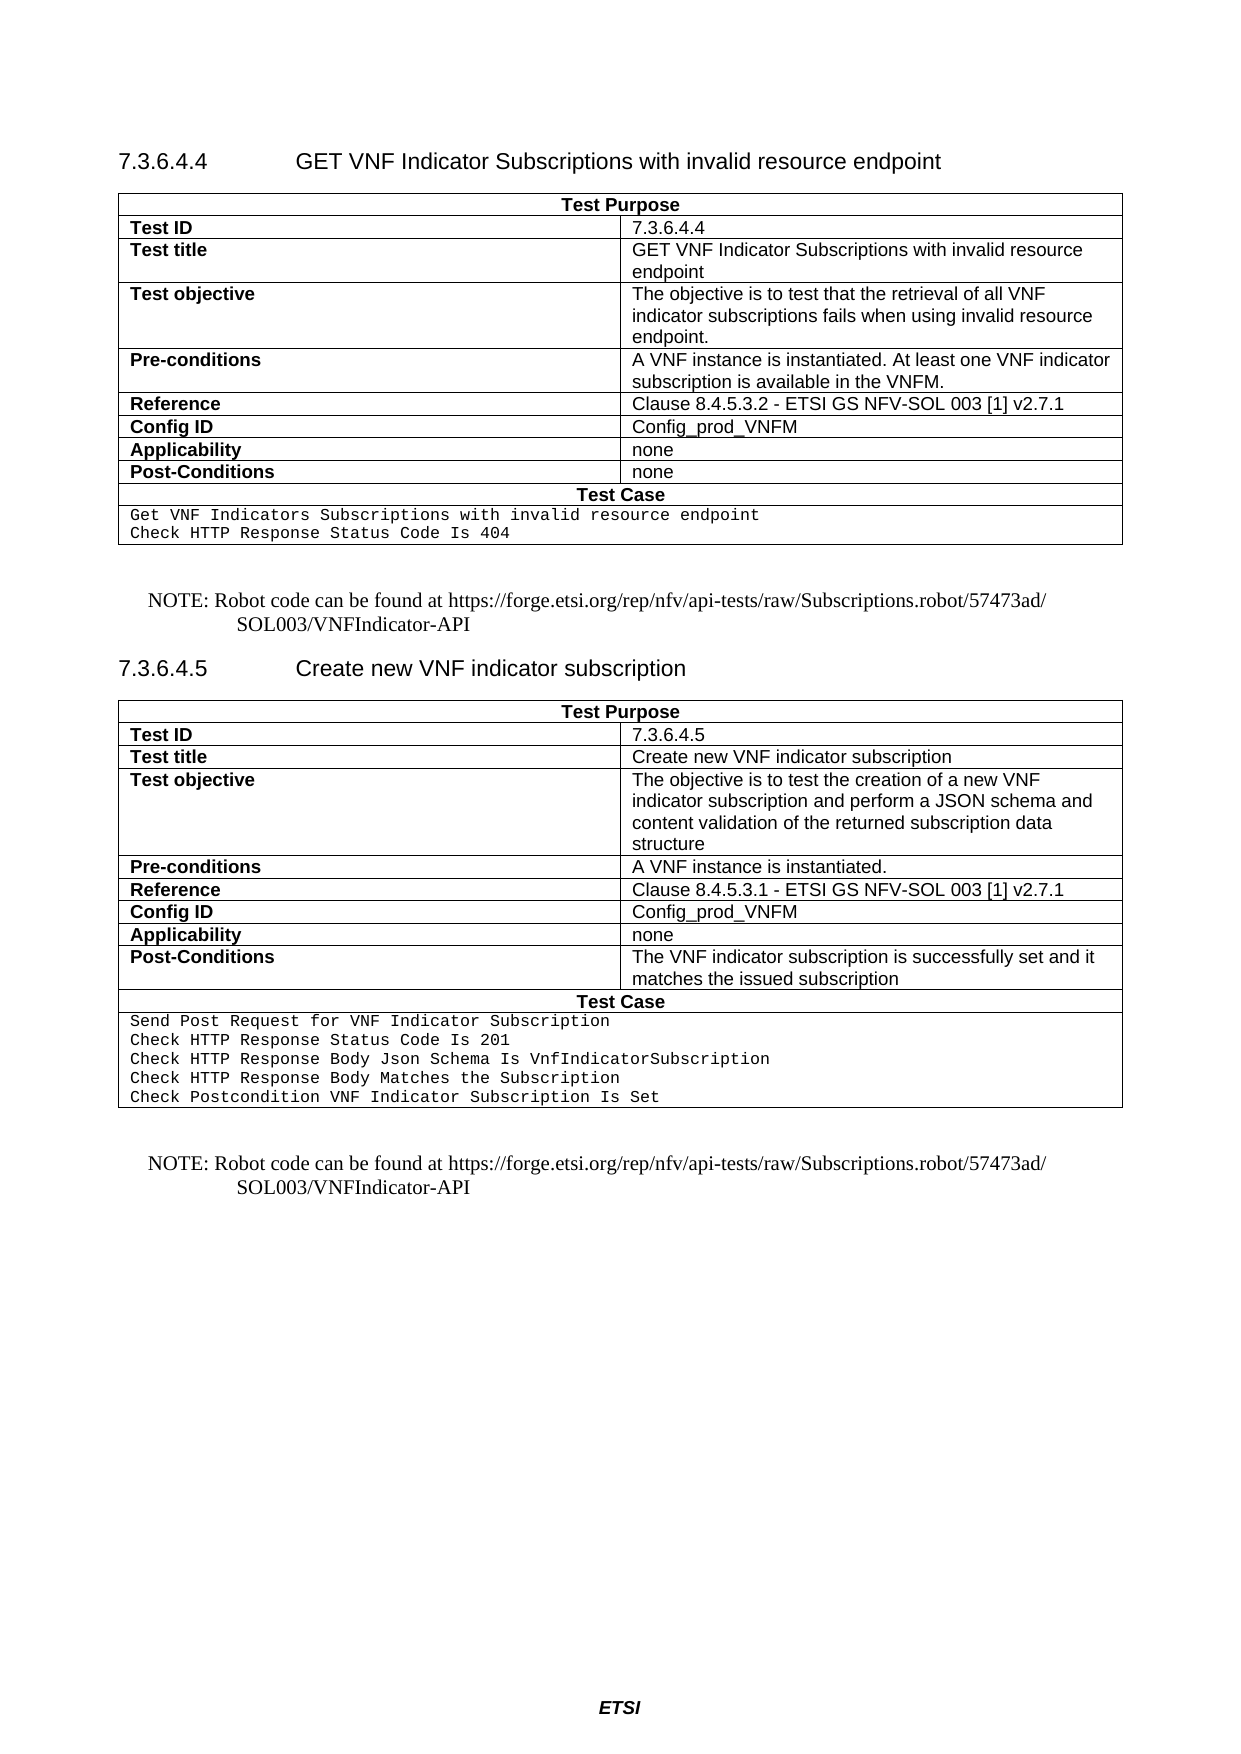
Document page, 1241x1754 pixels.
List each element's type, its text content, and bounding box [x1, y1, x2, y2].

text NOTE: Robot code can be found at https://forge.etsi.org/rep/nfv/api-tests/raw/Subscriptions.robot/57473ad/SOL003/VNFIndicator-API [148, 1151, 1122, 1199]
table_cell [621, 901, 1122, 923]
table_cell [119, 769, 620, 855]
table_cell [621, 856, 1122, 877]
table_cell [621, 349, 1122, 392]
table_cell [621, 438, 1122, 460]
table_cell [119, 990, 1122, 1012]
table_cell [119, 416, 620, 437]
subtitle 7.3.6.4.5 Create new VNF indicator subscription [118, 654, 1122, 681]
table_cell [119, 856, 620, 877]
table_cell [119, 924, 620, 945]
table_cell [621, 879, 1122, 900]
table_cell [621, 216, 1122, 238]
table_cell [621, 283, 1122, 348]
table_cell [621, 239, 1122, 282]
text NOTE: Robot code can be found at https://forge.etsi.org/rep/nfv/api-tests/raw/Subscriptions.robot/57473ad/SOL003/VNFIndicator-API [148, 588, 1122, 636]
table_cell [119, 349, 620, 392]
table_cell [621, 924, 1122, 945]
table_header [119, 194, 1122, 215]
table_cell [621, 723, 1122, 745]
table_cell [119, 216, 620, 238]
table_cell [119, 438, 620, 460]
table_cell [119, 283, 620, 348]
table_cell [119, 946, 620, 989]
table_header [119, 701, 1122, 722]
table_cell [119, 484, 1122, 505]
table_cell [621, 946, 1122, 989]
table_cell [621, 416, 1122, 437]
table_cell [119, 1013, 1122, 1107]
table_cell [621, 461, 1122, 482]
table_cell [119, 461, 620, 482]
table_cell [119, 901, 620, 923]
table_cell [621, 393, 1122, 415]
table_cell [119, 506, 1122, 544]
subtitle 7.3.6.4.4 GET VNF Indicator Subscriptions with invalid resource endpoint [118, 148, 1122, 174]
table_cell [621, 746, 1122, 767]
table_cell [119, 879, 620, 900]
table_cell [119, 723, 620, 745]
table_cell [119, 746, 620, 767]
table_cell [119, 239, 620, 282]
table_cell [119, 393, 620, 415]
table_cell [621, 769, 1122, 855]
